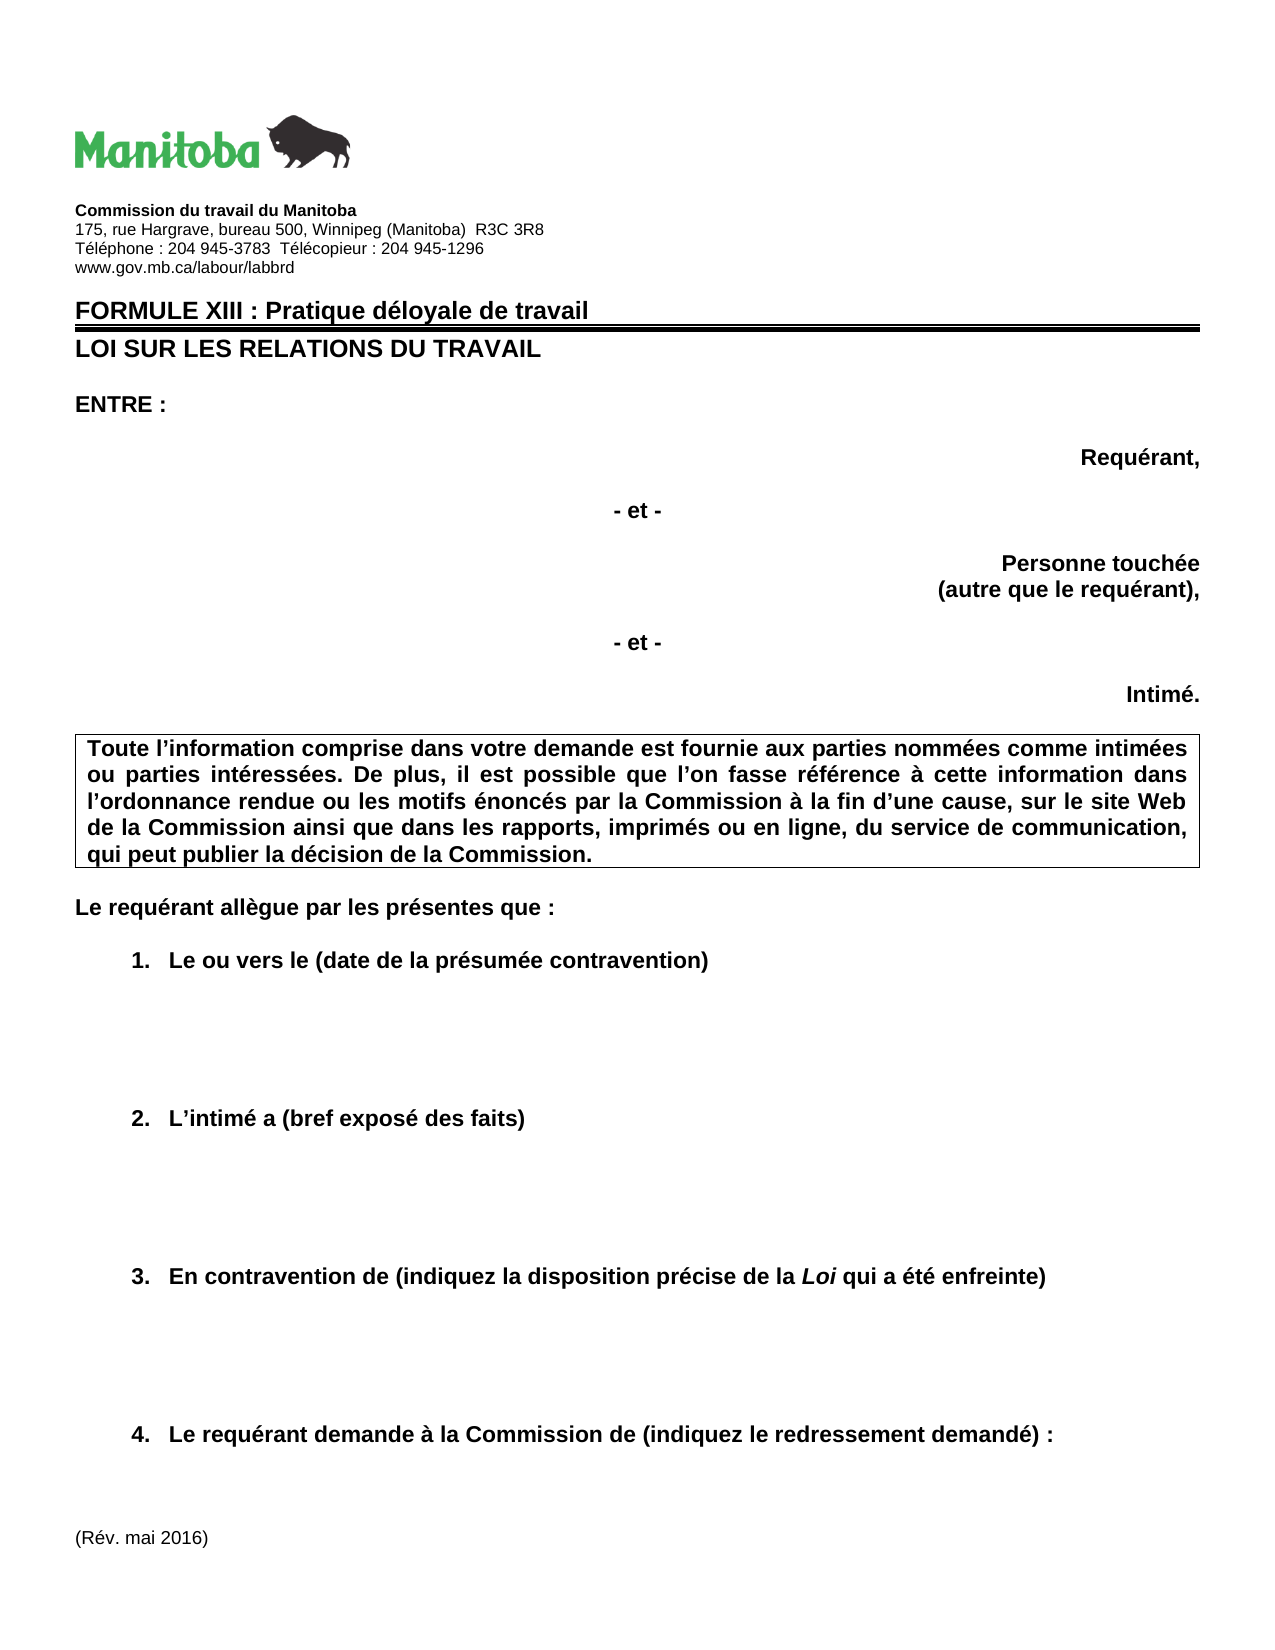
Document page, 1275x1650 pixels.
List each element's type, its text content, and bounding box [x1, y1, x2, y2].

text - et - [75, 629, 1200, 655]
text (autre que le requérant), [75, 576, 1200, 602]
text Intimé. [75, 681, 1200, 708]
text 2. L’intimé a (bref exposé des faits) [75, 1105, 1200, 1131]
picture [75, 115, 350, 168]
text 1. Le ou vers le (date de la présumée contravention) [75, 947, 1200, 973]
text Personne touchée [75, 549, 1200, 576]
subtitle LOI SUR LES RELATIONS DU TRAVAIL [75, 332, 1200, 363]
text ENTRE : [75, 391, 1200, 418]
text 4. Le requérant demande à la Commission de (indiquez le redressement demandé) : [75, 1421, 1200, 1448]
text www.gov.mb.ca/labour/labbrd [75, 258, 1200, 277]
text (Rév. mai 2016) [75, 1527, 1235, 1548]
text 3. En contravention de (indiquez la disposition précise de la Loi qui a été enfreinte) [75, 1263, 1200, 1289]
text 175, rue Hargrave, bureau 500, Winnipeg (Manitoba) R3C 3R8 [75, 219, 1200, 239]
text - et - [75, 497, 1200, 523]
table_header Toute l’information comprise dans votre demande est fournie aux parties nommées comme intimées ou parties intéressées. De plus, il est possible que l’on fasse référence à cette information dans l’ordonnance rendue ou les motifs énoncés par la Commission à la fin d’une cause, sur le site Web de la Commission ainsi que dans les rapports, imprimés ou en ligne, du service de communication, qui peut publier la décision de la Commission. [76, 735, 1199, 867]
text Commission du travail du Manitoba [75, 200, 1200, 219]
title FORMULE XIII : Pratique déloyale de travail [75, 301, 1200, 324]
text Téléphone : 204 945-3783 Télécopieur : 204 945-1296 [75, 239, 1200, 258]
text Le requérant allègue par les présentes que : [75, 894, 1200, 921]
text Requérant, [75, 444, 1200, 471]
